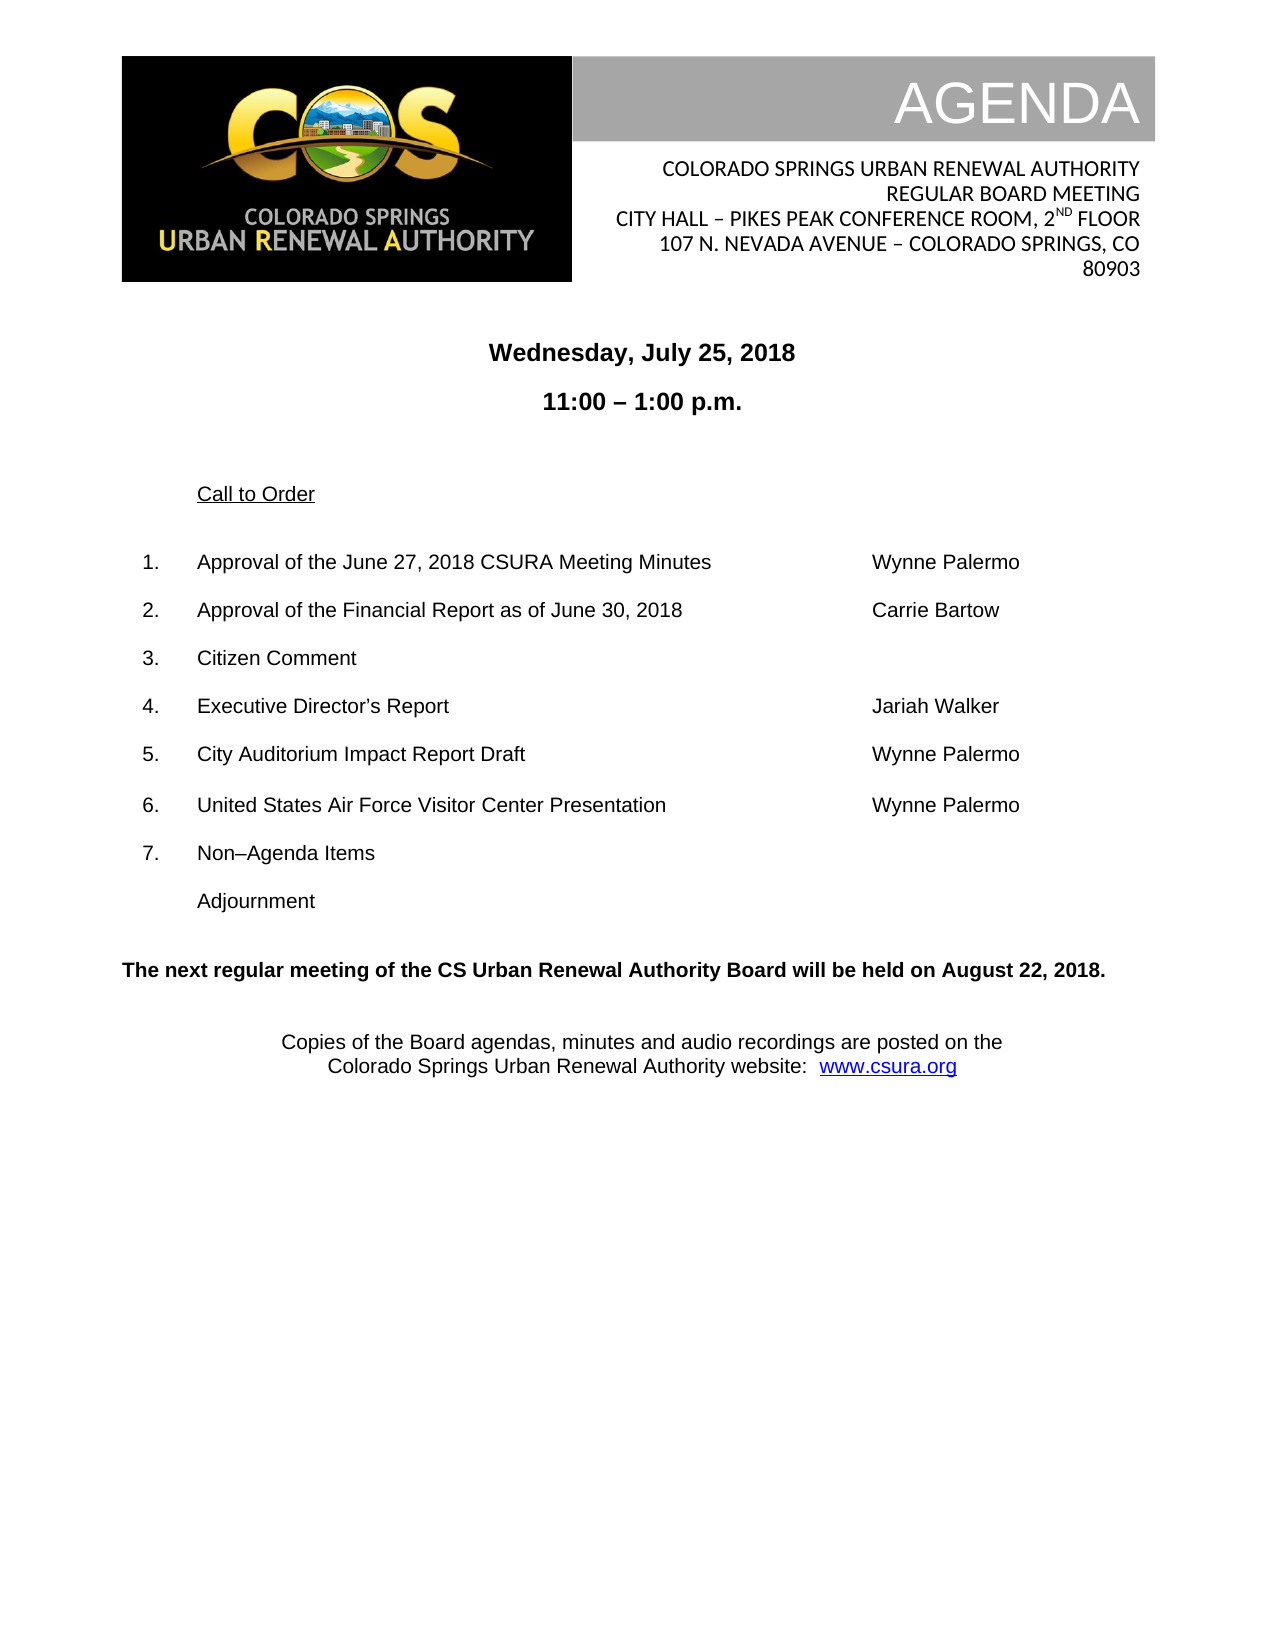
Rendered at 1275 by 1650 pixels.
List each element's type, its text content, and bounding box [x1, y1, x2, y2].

list Citizen Comment [159, 646, 1162, 670]
list Non–Agenda Items [159, 841, 1162, 865]
list Executive Director’s Report Jariah Walker [159, 694, 1162, 718]
text 11:00 – 1:00 p.m. [122, 387, 1162, 416]
list Approval of the Financial Report as of June 30, 2018 Carrie Bartow [159, 598, 1162, 622]
text The next regular meeting of the CS Urban Renewal Authority Board will be held on August 22, 2018. [122, 958, 1162, 982]
list City Auditorium Impact Report Draft Wynne Palermo [159, 742, 1162, 766]
text Wednesday, July 25, 2018 [122, 337, 1162, 366]
list Approval of the June 27, 2018 CSURA Meeting Minutes Wynne Palermo [159, 550, 1162, 574]
text Colorado Springs Urban Renewal Authority website: www.csura.org [122, 1054, 1162, 1078]
picture [121, 56, 572, 282]
text Copies of the Board agendas, minutes and audio recordings are posted on the [122, 1030, 1162, 1054]
list United States Air Force Visitor Center Presentation Wynne Palermo [159, 793, 1162, 817]
text Adjournment [122, 889, 1162, 913]
text Call to Order [122, 481, 1162, 505]
